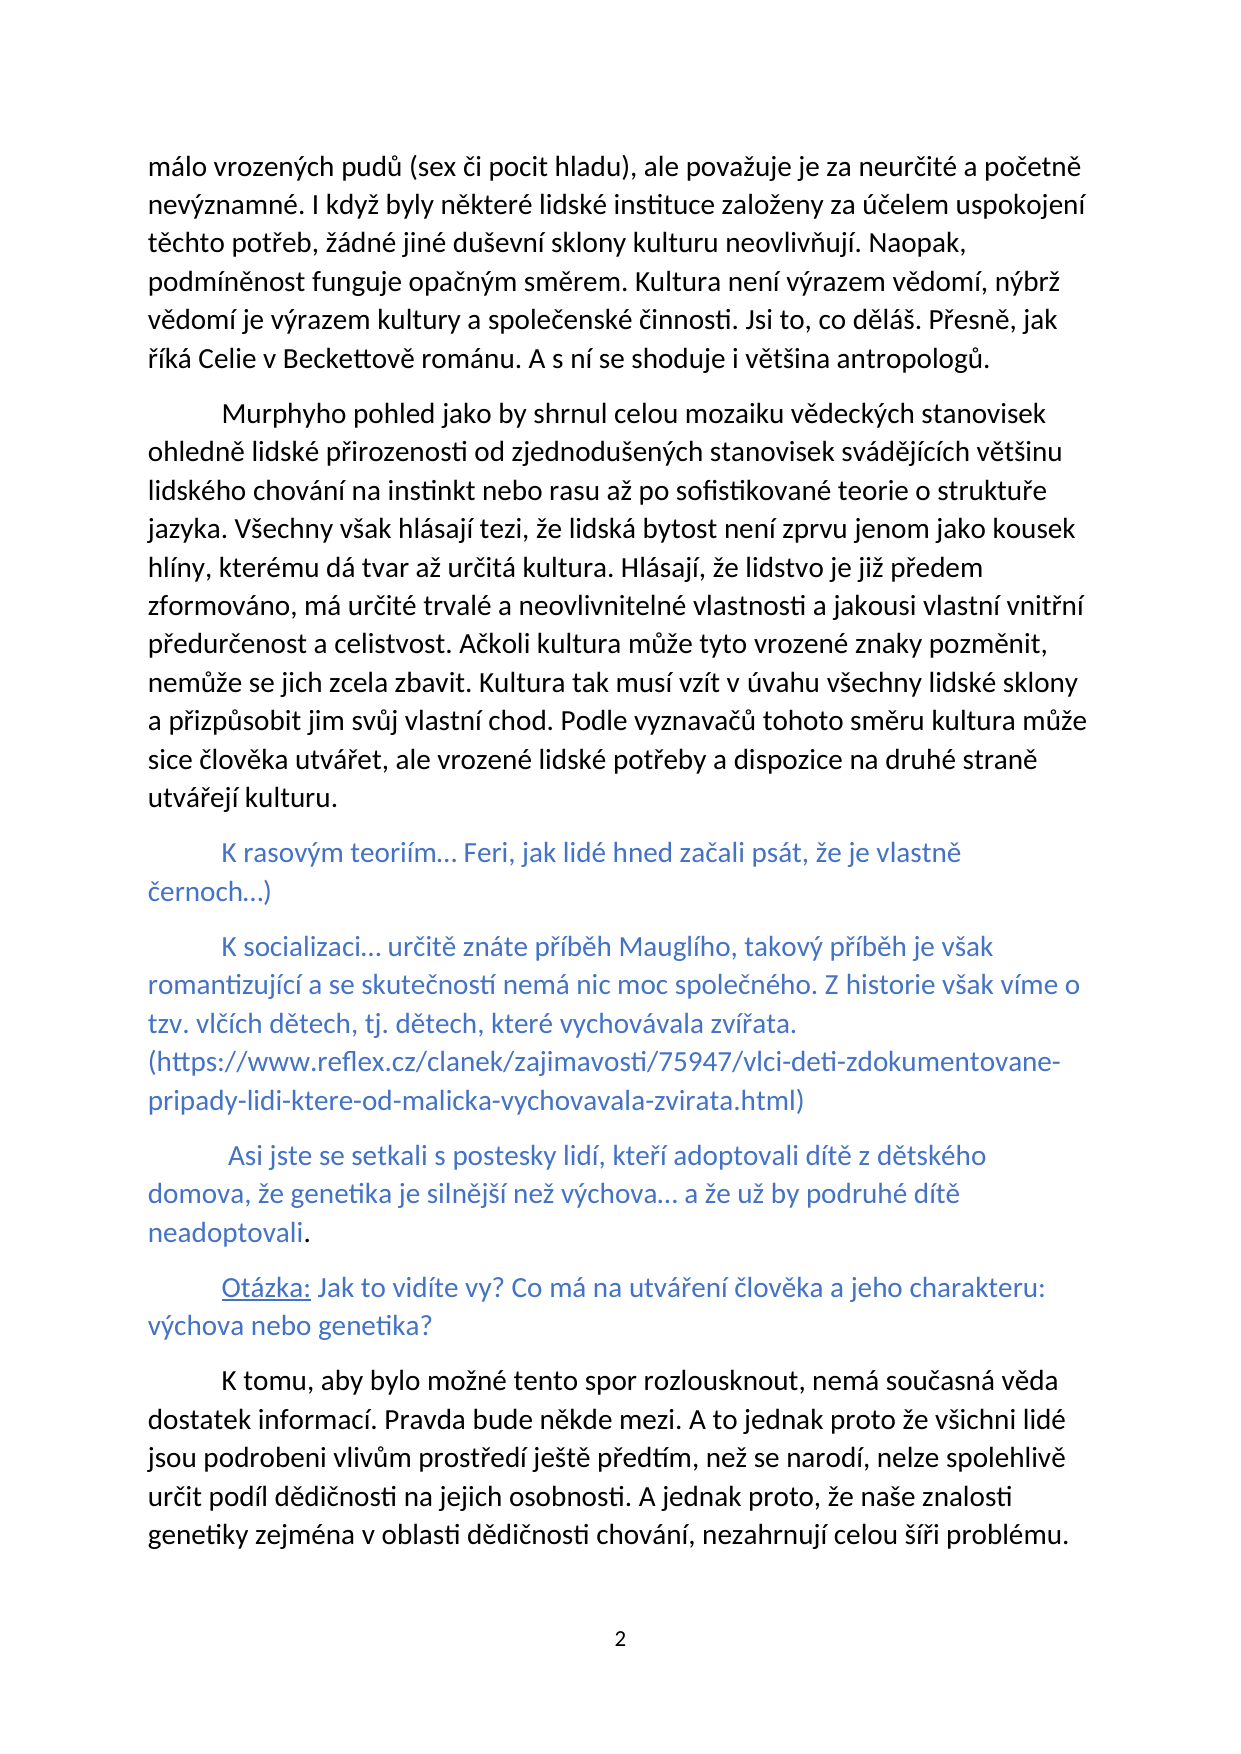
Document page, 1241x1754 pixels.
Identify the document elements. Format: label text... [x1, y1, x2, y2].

text K tomu, aby bylo možné tento spor rozlousknout, nemá současná věda dostatek informací. Pravda bude někde mezi. A to jednak proto že všichni lidé jsou podrobeni vlivům prostředí ještě předtím, než se narodí, nelze spolehlivě určit podíl dědičnosti na jejich osobnosti. A jednak proto, že naše znalosti genetiky zejména v oblasti dědičnosti chování, nezahrnují celou šíři problému. [148, 1362, 1093, 1552]
text Murphyho pohled jako by shrnul celou mozaiku vědeckých stanovisek ohledně lidské přirozenosti od zjednodušených stanovisek svádějících většinu lidského chování na instinkt nebo rasu až po sofistikované teorie o struktuře jazyka. Všechny však hlásají tezi, že lidská bytost není zprvu jenom jako kousek hlíny, kterému dá tvar až určitá kultura. Hlásají, že lidstvo je již předem zformováno, má určité trvalé a neovlivnitelné vlastnosti a jakousi vlastní vnitřní předurčenost a celistvost. Ačkoli kultura může tyto vrozené znaky pozměnit, nemůže se jich zcela zbavit. Kultura tak musí vzít v úvahu všechny lidské sklony a přizpůsobit jim svůj vlastní chod. Podle vyznavačů tohoto směru kultura může sice člověka utvářet, ale vrozené lidské potřeby a dispozice na druhé straně utvářejí kulturu. [148, 395, 1093, 815]
text Asi jste se setkali s postesky lidí, kteří adoptovali dítě z dětského domova, že genetika je silnější než výchova… a že už by podruhé dítě neadoptovali. [148, 1137, 1093, 1249]
text K socializaci… určitě znáte příběh Mauglího, takový příběh je však romantizující a se skutečností nemá nic moc společného. Z historie však víme o tzv. vlčích dětech, tj. dětech, které vychovávala zvířata. (https://www.reflex.cz/clanek/zajimavosti/75947/vlci-deti-zdokumentovane-pripady-lidi-ktere-od-malicka-vychovavala-zvirata.html) [148, 928, 1093, 1117]
text K rasovým teoriím… Feri, jak lidé hned začali psát, že je vlastně černoch…) [148, 834, 1093, 908]
text Otázka: Jak to vidíte vy? Co má na utváření člověka a jeho charakteru: výchova nebo genetika? [148, 1269, 1093, 1343]
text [148, 148, 1093, 375]
